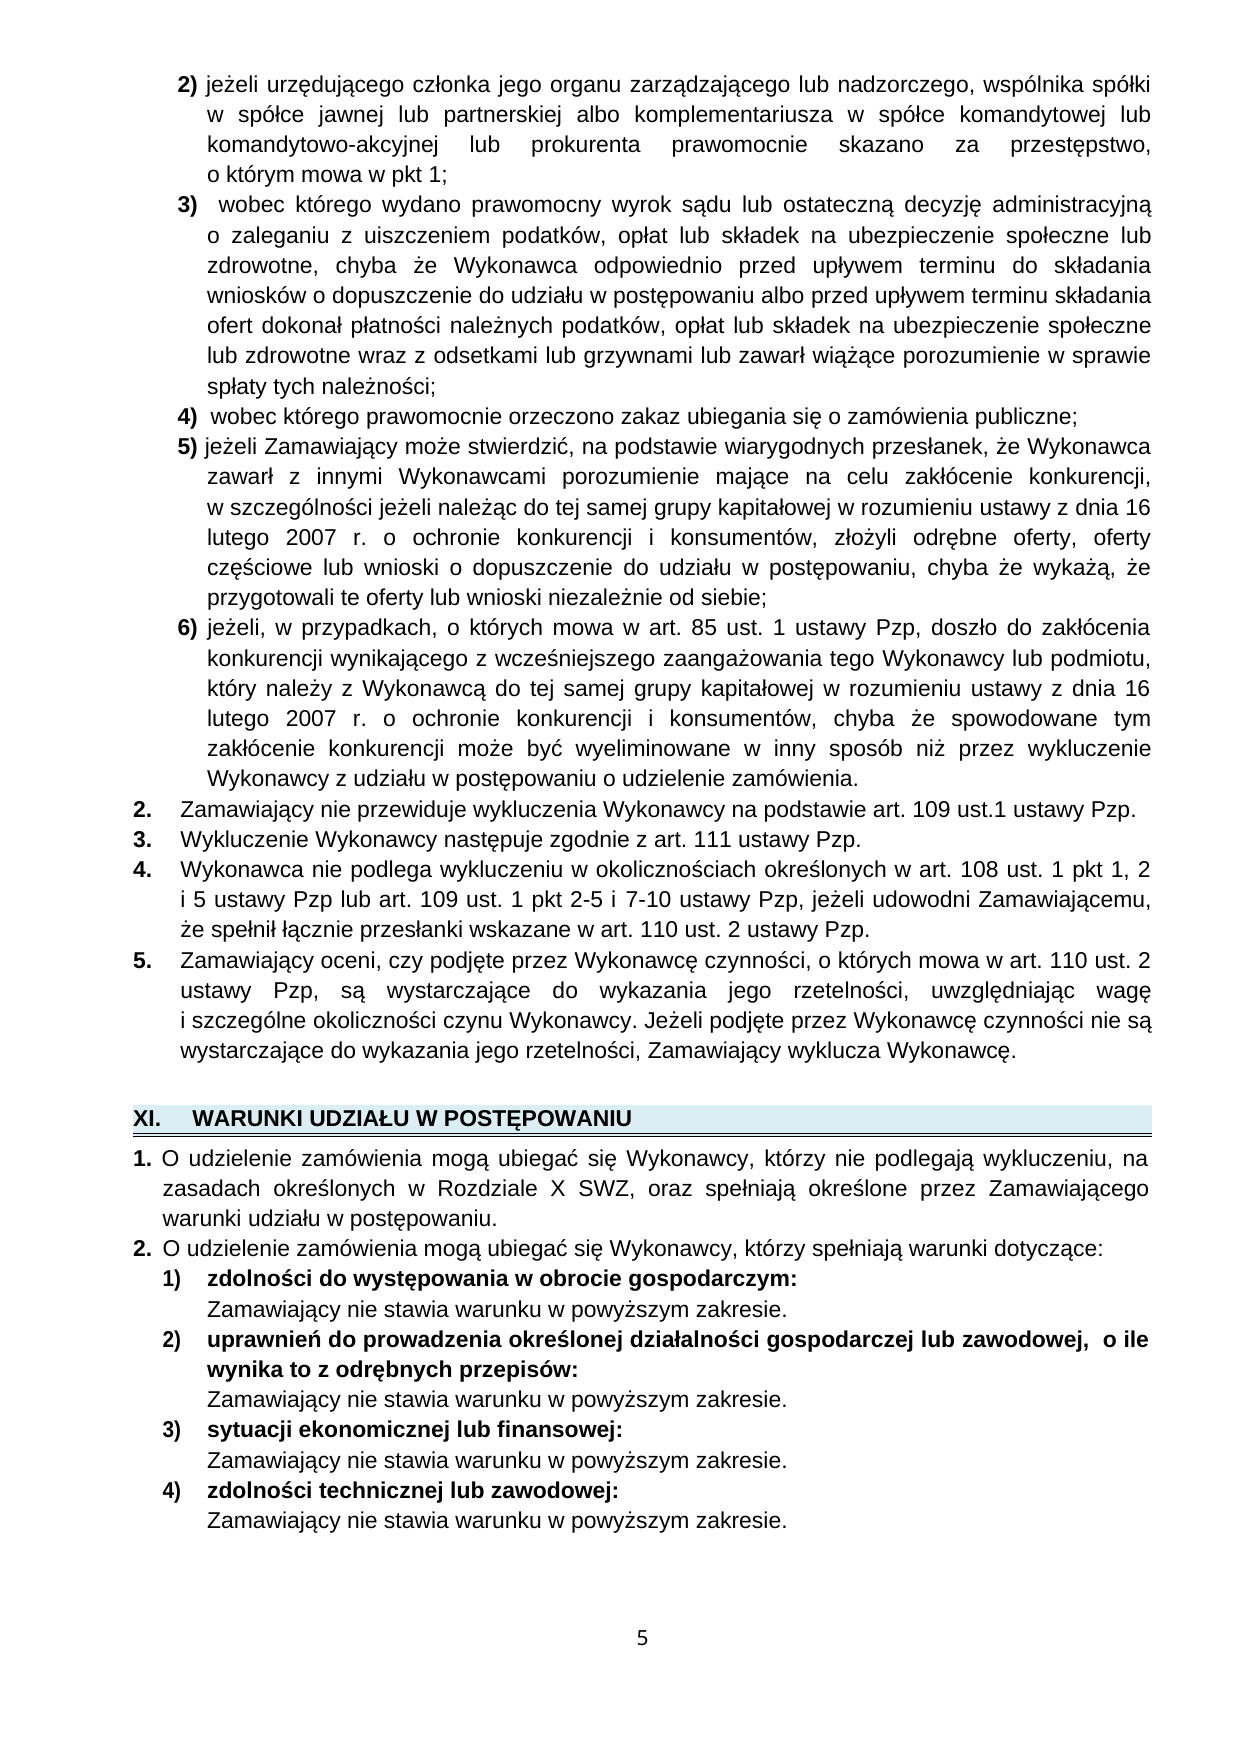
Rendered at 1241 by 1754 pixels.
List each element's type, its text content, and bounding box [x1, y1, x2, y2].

list 2) jeżeli urzędującego członka jego organu zarządzającego lub nadzorczego, wspólnika spółki w spółce jawnej lub partnerskiej albo komplementariusza w spółce komandytowej lub komandytowo-akcyjnej lub prokurenta prawomocnie skazano za przestępstwo, o którym mowa w pkt 1; [177, 71, 1152, 188]
text 2) uprawnień do prowadzenia określonej działalności gospodarczej lub zawodowej, o ile wynika to z odrębnych przepisów: [162, 1326, 1150, 1382]
text 3) sytuacji ekonomicznej lub finansowej: [162, 1416, 1150, 1443]
text 1) zdolności do występowania w obrocie gospodarczym: [162, 1265, 1150, 1292]
text 1. O udzielenie zamówienia mogą ubiegać się Wykonawcy, którzy nie podlegają wykluczeniu, na zasadach określonych w Rozdziale X SWZ, oraz spełniają określone przez Zamawiającego warunki udziału w postępowaniu. [133, 1144, 1150, 1231]
list Wykluczenie Wykonawcy następuje zgodnie z art. 111 ustawy Pzp. [133, 826, 1152, 852]
list 4) wobec którego prawomocnie orzeczono zakaz ubiegania się o zamówienia publiczne; [177, 403, 1152, 429]
text Zamawiający nie stawia warunku w powyższym zakresie. [207, 1386, 1150, 1413]
list Wykonawca nie podlega wykluczeniu w okolicznościach określonych w art. 108 ust. 1 pkt 1, 2 i 5 ustawy Pzp lub art. 109 ust. 1 pkt 2-5 i 7-10 ustawy Pzp, jeżeli udowodni Zamawiającemu, że spełnił łącznie przesłanki wskazane w art. 110 ust. 2 ustawy Pzp. [133, 856, 1152, 943]
text 4) zdolności technicznej lub zawodowej: [162, 1477, 1149, 1503]
list 6) jeżeli, w przypadkach, o których mowa w art. 85 ust. 1 ustawy Pzp, doszło do zakłócenia konkurencji wynikającego z wcześniejszego zaangażowania tego Wykonawcy lub podmiotu, który należy z Wykonawcą do tej samej grupy kapitałowej w rozumieniu ustawy z dnia 16 lutego 2007 r. o ochronie konkurencji i konsumentów, chyba że spowodowane tym zakłócenie konkurencji może być wyeliminowane w inny sposób niż przez wykluczenie Wykonawcy z udziału w postępowaniu o udzielenie zamówienia. [177, 614, 1152, 792]
text Zamawiający nie stawia warunku w powyższym zakresie. [207, 1296, 1150, 1322]
list Zamawiający nie przewiduje wykluczenia Wykonawcy na podstawie art. 109 ust.1 ustawy Pzp. [133, 796, 1152, 822]
list 3) wobec którego wydano prawomocny wyrok sądu lub ostateczną decyzję administracyjną o zaleganiu z uiszczeniem podatków, opłat lub składek na ubezpieczenie społeczne lub zdrowotne, chyba że Wykonawca odpowiednio przed upływem terminu do składania wniosków o dopuszczenie do udziału w postępowaniu albo przed upływem terminu składania ofert dokonał płatności należnych podatków, opłat lub składek na ubezpieczenie społeczne lub zdrowotne wraz z odsetkami lub grzywnami lub zawarł wiążące porozumienie w sprawie spłaty tych należności; [177, 191, 1152, 399]
text XI. WARUNKI UDZIAŁU W POSTĘPOWANIU [133, 1105, 1152, 1133]
text 2. O udzielenie zamówienia mogą ubiegać się Wykonawcy, którzy spełniają warunki dotyczące: [133, 1235, 1150, 1262]
text Zamawiający nie stawia warunku w powyższym zakresie. [207, 1447, 1150, 1473]
list 5) jeżeli Zamawiający może stwierdzić, na podstawie wiarygodnych przesłanek, że Wykonawca zawarł z innymi Wykonawcami porozumienie mające na celu zakłócenie konkurencji, w szczególności jeżeli należąc do tej samej grupy kapitałowej w rozumieniu ustawy z dnia 16 lutego 2007 r. o ochronie konkurencji i konsumentów, złożyli odrębne oferty, oferty częściowe lub wnioski o dopuszczenie do udziału w postępowaniu, chyba że wykażą, że przygotowali te oferty lub wnioski niezależnie od siebie; [177, 433, 1152, 611]
text Zamawiający nie stawia warunku w powyższym zakresie. [207, 1507, 1150, 1533]
list Zamawiający oceni, czy podjęte przez Wykonawcę czynności, o których mowa w art. 110 ust. 2 ustawy Pzp, są wystarczające do wykazania jego rzetelności, uwzględniając wagę i szczególne okoliczności czynu Wykonawcy. Jeżeli podjęte przez Wykonawcę czynności nie są wystarczające do wykazania jego rzetelności, Zamawiający wyklucza Wykonawcę. [133, 947, 1152, 1064]
